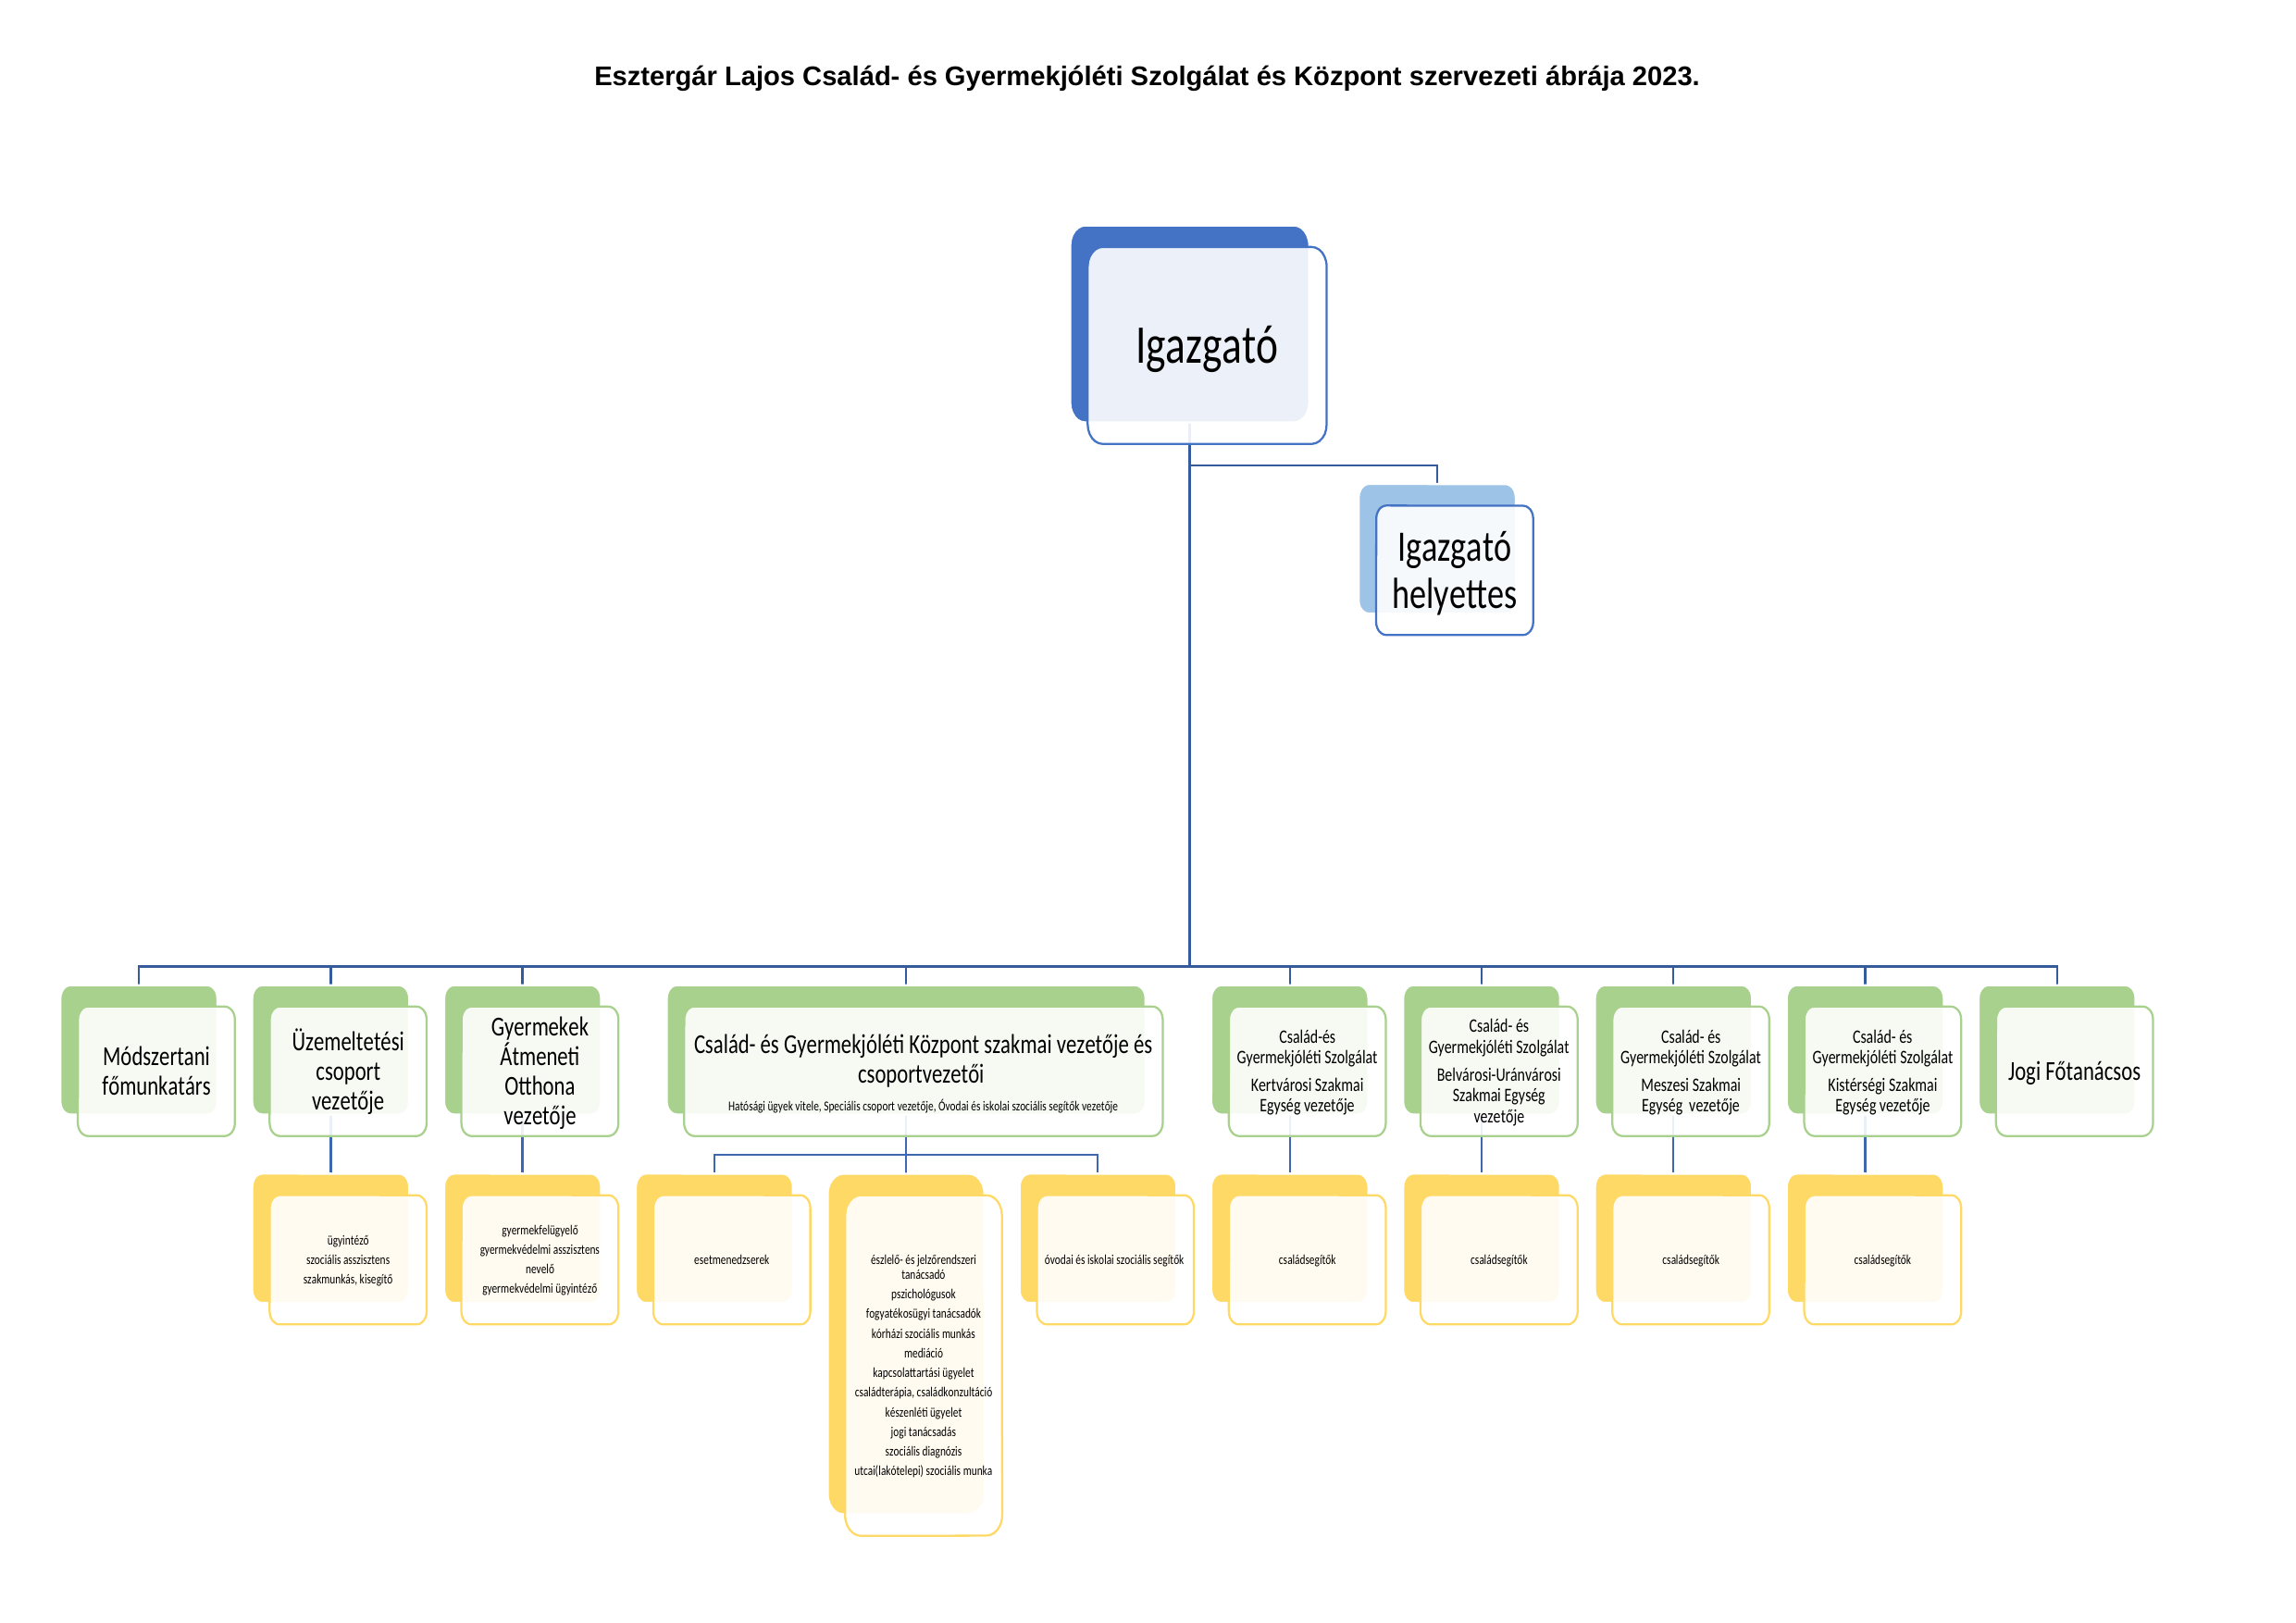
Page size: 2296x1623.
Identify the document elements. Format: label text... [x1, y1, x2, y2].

text Esztergár Lajos Család- és Gyermekjóléti Szolgálat és Központ szervezeti ábrája 2023. [60, 60, 2235, 91]
